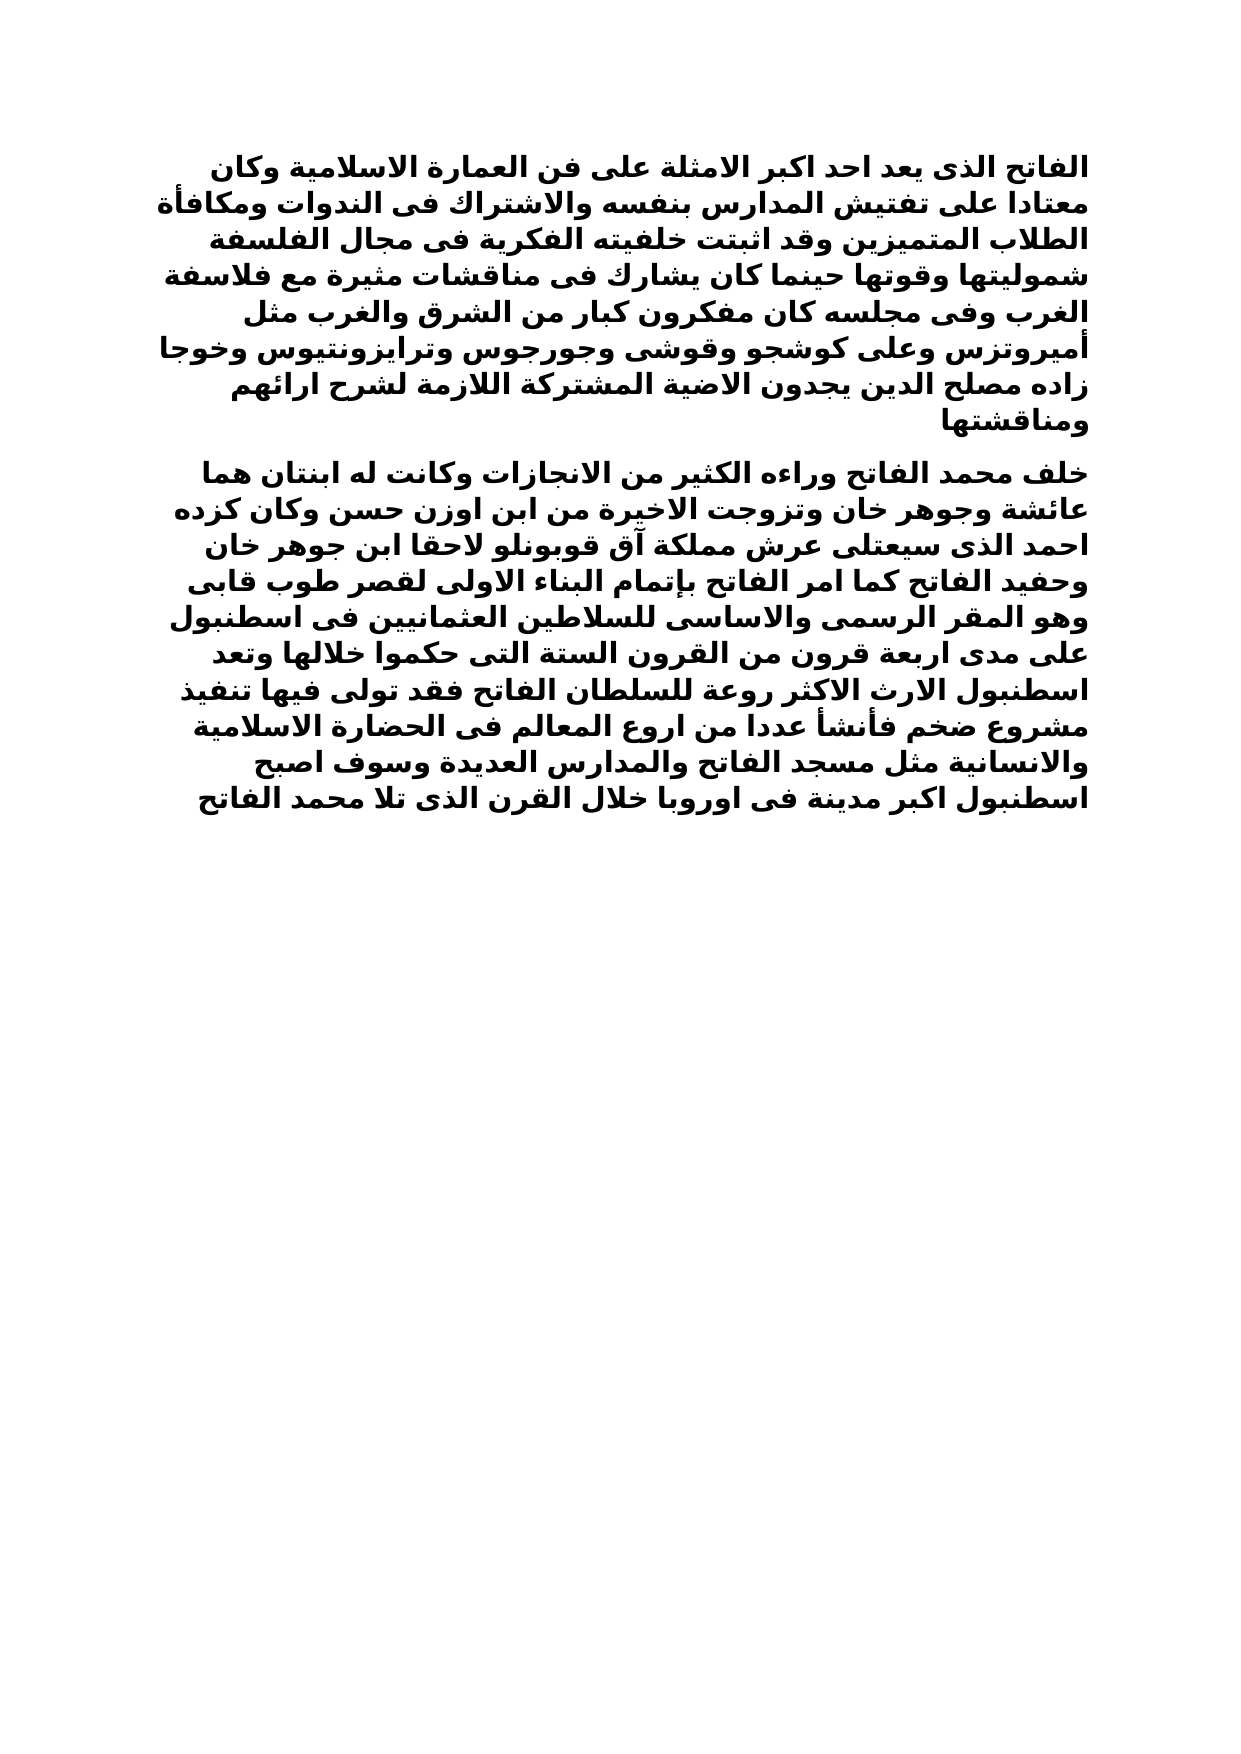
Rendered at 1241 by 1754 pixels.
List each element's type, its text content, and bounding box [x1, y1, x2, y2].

text خلف محمد الفاتح وراءه الكثير من الانجازات وكانت له ابنتان هما عائشة وجوهر خان وتزوجت الاخيرة من ابن اوزن حسن وكان كزده احمد الذى سيعتلى عرش مملكة آق قوبونلو لاحقا ابن جوهر خان وحفيد الفاتح كما امر الفاتح بإتمام البناء الاولى لقصر طوب قابى وهو المقر الرسمى والاساسى للسلاطين العثمانيين فى اسطنبول على مدى اربعة قرون من القرون الستة التى حكموا خلالها وتعد اسطنبول الارث الاكثر روعة للسلطان الفاتح فقد تولى فيها تنفيذ مشروع ضخم فأنشأ عددا من اروع المعالم فى الحضارة الاسلامية والانسانية مثل مسجد الفاتح والمدارس العديدة وسوف اصبح اسطنبول اكبر مدينة فى اوروبا خلال القرن الذى تلا محمد الفاتح [150, 456, 1090, 815]
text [150, 150, 1090, 437]
